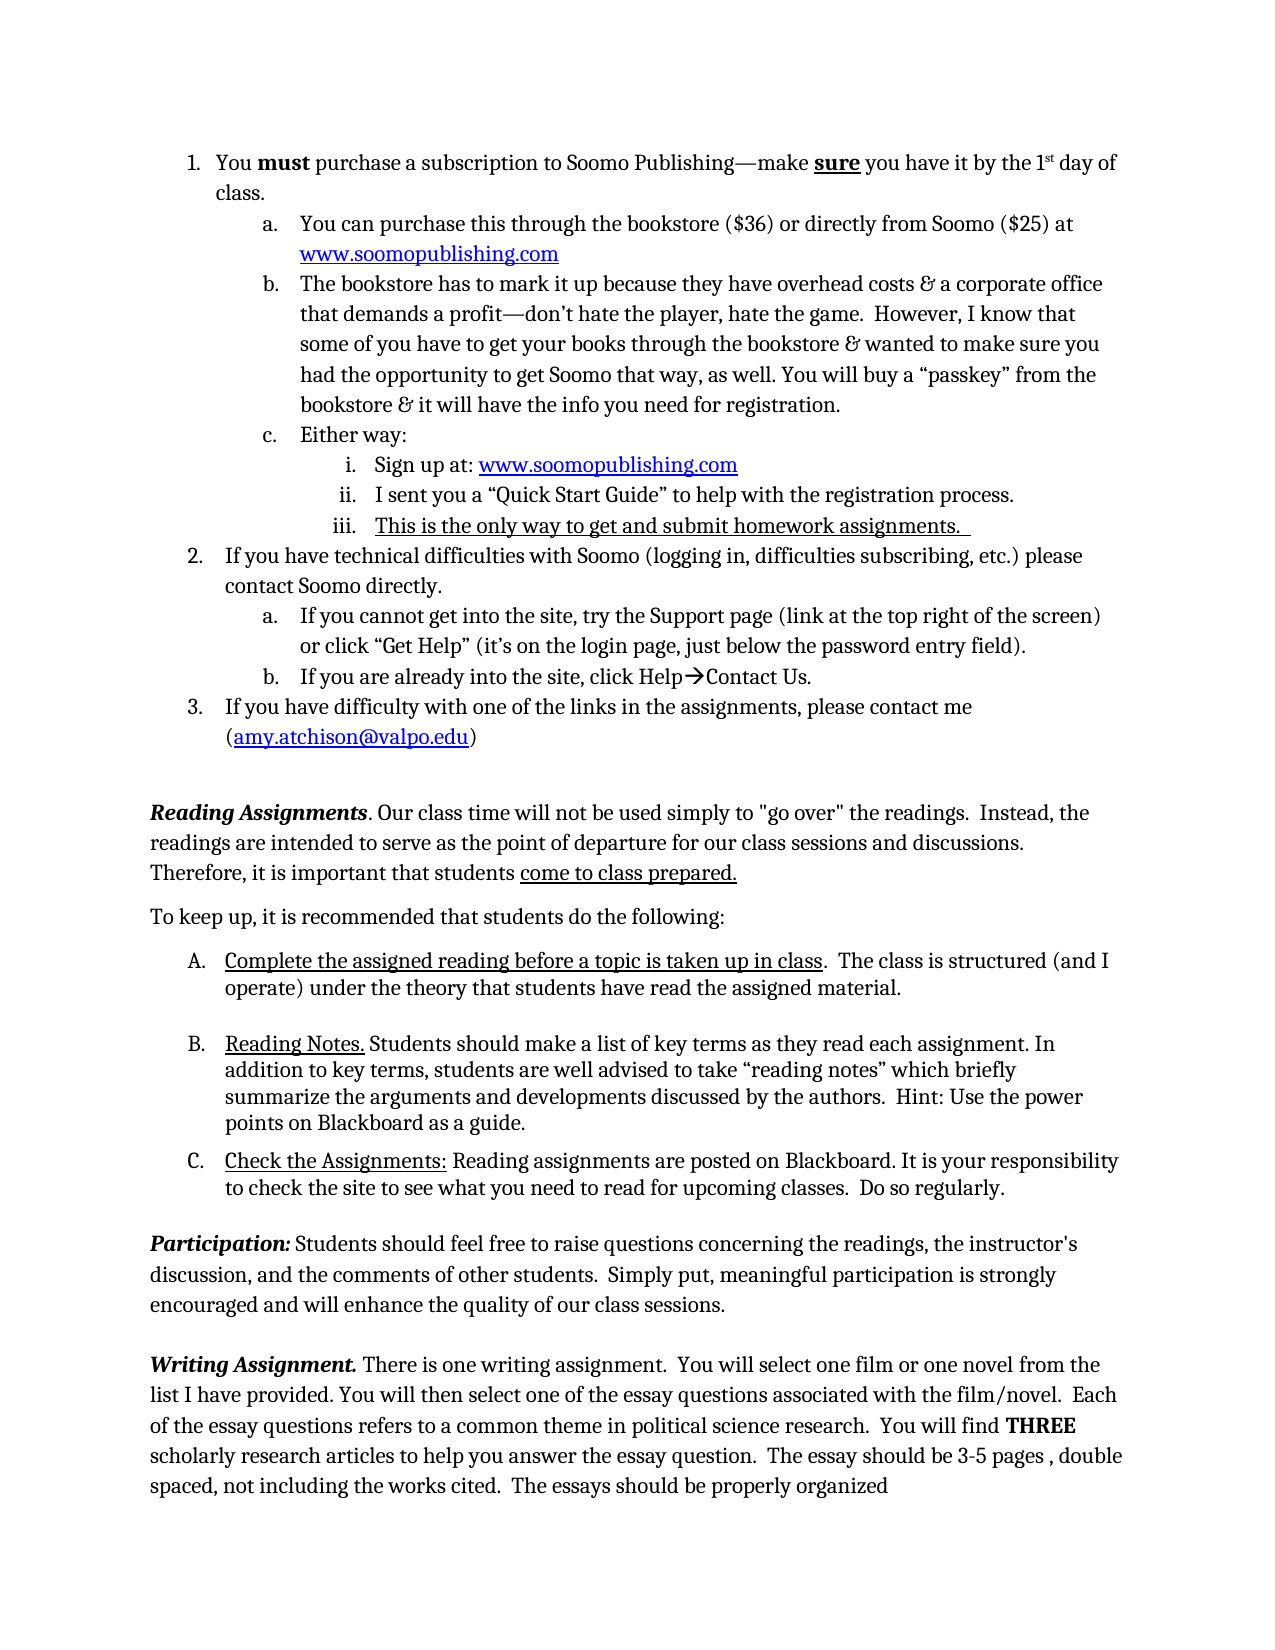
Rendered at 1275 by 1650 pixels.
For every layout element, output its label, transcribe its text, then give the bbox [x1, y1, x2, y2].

list You must purchase a subscription to Soomo Publishing—make sure you have it by the 1st day of class. [187, 150, 1125, 207]
list If you have technical difficulties with Soomo (logging in, difficulties subscribing, etc.) please contact Soomo directly. [187, 543, 1125, 599]
list Either way: [262, 422, 1125, 448]
list If you have difficulty with one of the links in the assignments, please contact me (amy.atchison@valpo.edu) [187, 694, 1125, 750]
text To keep up, it is recommended that students do the following: [150, 904, 1125, 930]
list The bookstore has to mark it up because they have overhead costs & a corporate office that demands a profit—don’t hate the player, hate the game. However, I know that some of you have to get your books through the bookstore & wanted to make sure you had the opportunity to get Soomo that way, as well. You will buy a “passkey” from the bookstore & it will have the info you need for registration. [262, 271, 1125, 418]
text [150, 1352, 1125, 1499]
text Participation: Students should feel free to raise questions concerning the readings, the instructor's discussion, and the comments of other students. Simply put, meaningful participation is strongly encouraged and will enhance the quality of our class sessions. [150, 1231, 1125, 1318]
list Reading Notes. Students should make a list of key terms as they read each assignment. In addition to key terms, students are well advised to take “reading notes” which briefly summarize the arguments and developments discussed by the authors. Hint: Use the power points on Blackboard as a guide. [187, 1031, 1125, 1136]
text Reading Assignments. Our class time will not be used simply to "go over" the readings. Instead, the readings are intended to serve as the point of departure for our class sessions and discussions. Therefore, it is important that students come to class prepared. [150, 799, 1125, 886]
list Complete the assigned reading before a topic is taken up in class. The class is structured (and I operate) under the theory that students have read the assigned material. [187, 948, 1125, 1001]
list Check the Assignments: Reading assignments are posted on Blackboard. It is your responsibility to check the site to see what you need to read for upcoming classes. Do so regularly. [187, 1148, 1125, 1201]
list If you are already into the site, click HelpContact Us. [262, 663, 1125, 690]
list I sent you a “Quick Start Guide” to help with the registration process. [356, 482, 1125, 509]
list This is the only way to get and submit homework assignments. [356, 512, 1125, 539]
list If you cannot get into the site, try the Support page (link at the top right of the screen) or click “Get Help” (it’s on the login page, just below the password entry field). [262, 603, 1125, 660]
list You can purchase this through the bookstore ($36) or directly from Soomo ($25) at www.soomopublishing.com [262, 210, 1125, 267]
list Sign up at: www.soomopublishing.com [356, 452, 1125, 478]
